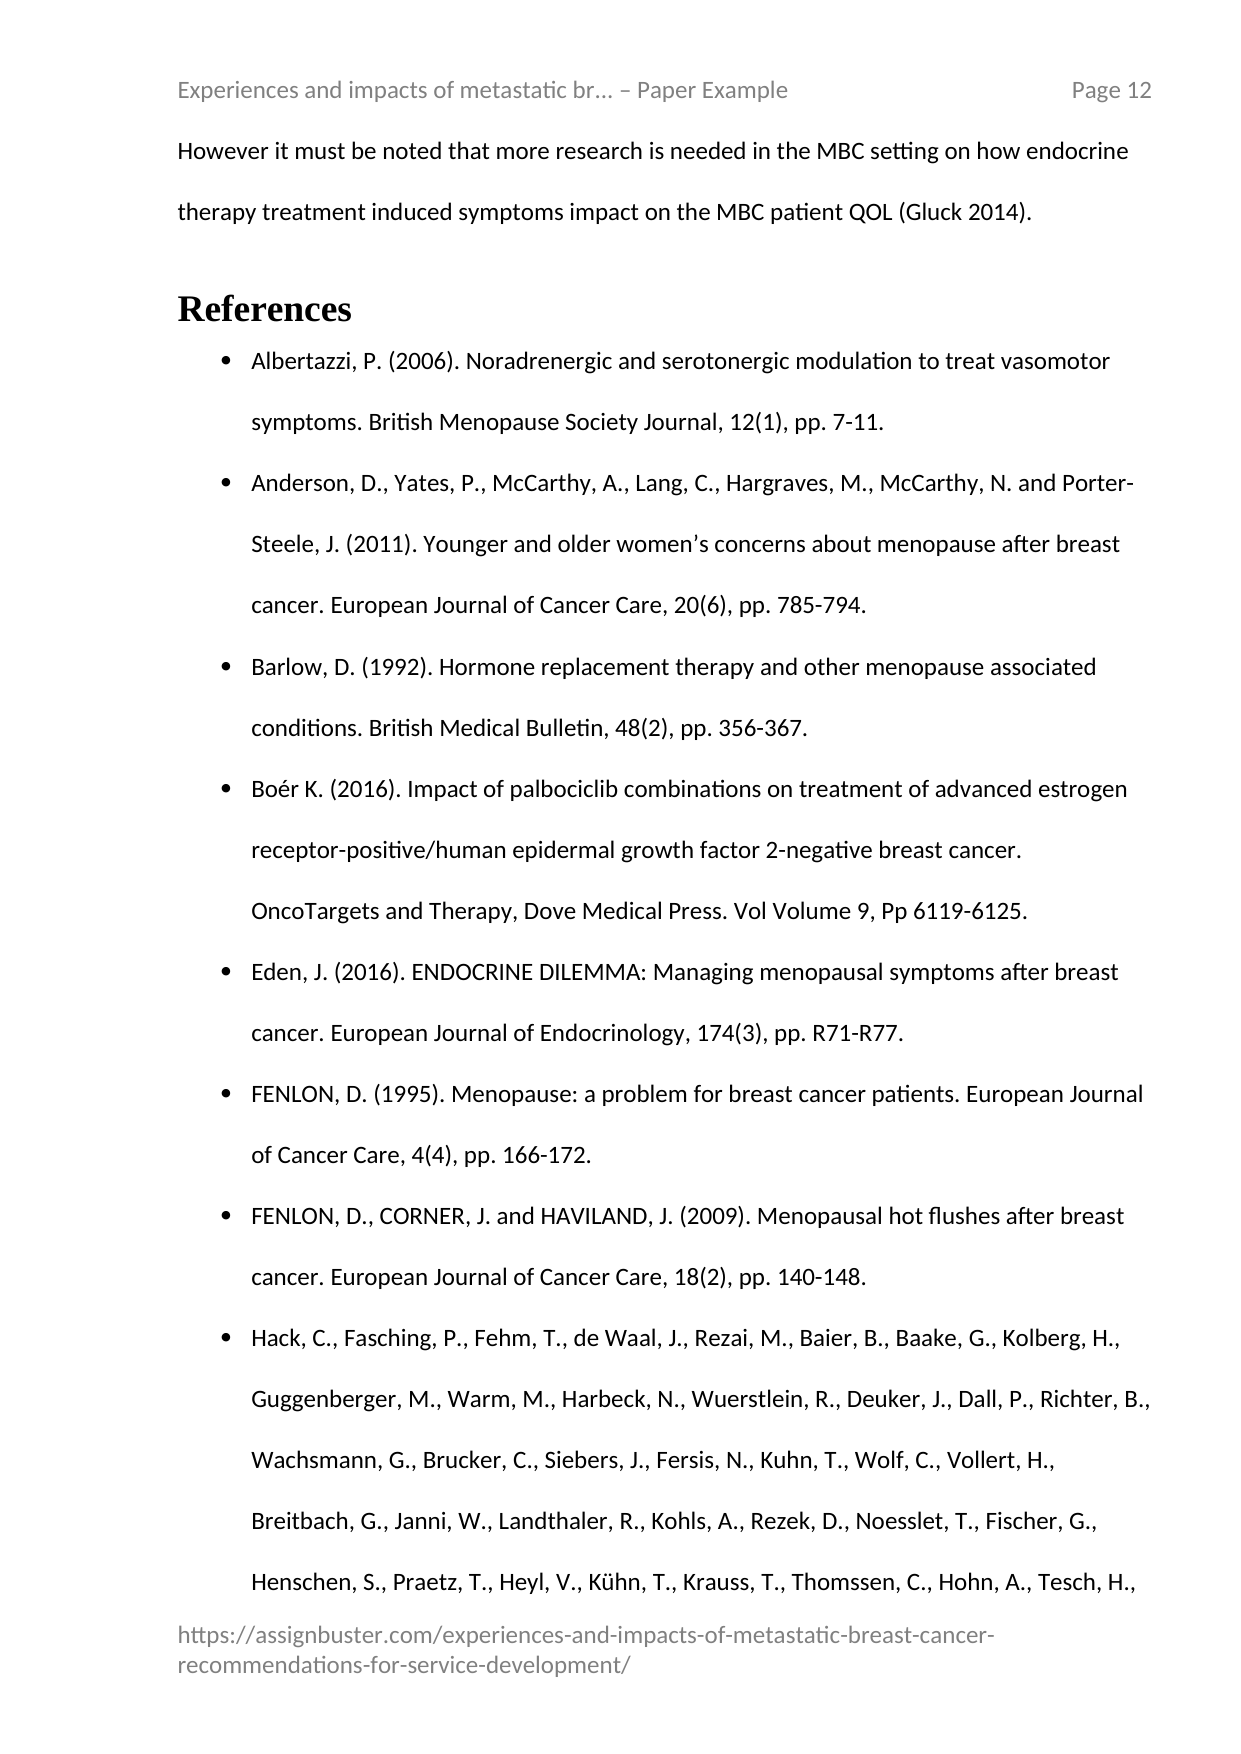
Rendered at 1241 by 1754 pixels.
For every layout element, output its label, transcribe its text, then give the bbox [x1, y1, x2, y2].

list Anderson, D., Yates, P., McCarthy, A., Lang, C., Hargraves, M., McCarthy, N. and Porter-Steele, J. (2011). Younger and older women’s concerns about menopause after breast cancer. European Journal of Cancer Care, 20(6), pp. 785-794. [222, 467, 1152, 620]
list Boér K. (2016). Impact of palbociclib combinations on treatment of advanced estrogen receptor-positive/human epidermal growth factor 2-negative breast cancer. OncoTargets and Therapy, Dove Medical Press. Vol Volume 9, Pp 6119-6125. [222, 773, 1152, 925]
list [222, 1322, 1152, 1597]
list FENLON, D. (1995). Menopause: a problem for breast cancer patients. European Journal of Cancer Care, 4(4), pp. 166-172. [222, 1078, 1152, 1169]
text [177, 135, 1152, 226]
subtitle References [177, 286, 1152, 329]
list Albertazzi, P. (2006). Noradrenergic and serotonergic modulation to treat vasomotor symptoms. British Menopause Society Journal, 12(1), pp. 7-11. [222, 345, 1152, 437]
list Barlow, D. (1992). Hormone replacement therapy and other menopause associated conditions. British Medical Bulletin, 48(2), pp. 356-367. [222, 651, 1152, 742]
list Eden, J. (2016). ENDOCRINE DILEMMA: Managing menopausal symptoms after breast cancer. European Journal of Endocrinology, 174(3), pp. R71-R77. [222, 956, 1152, 1047]
list FENLON, D., CORNER, J. and HAVILAND, J. (2009). Menopausal hot flushes after breast cancer. European Journal of Cancer Care, 18(2), pp. 140-148. [222, 1200, 1152, 1292]
